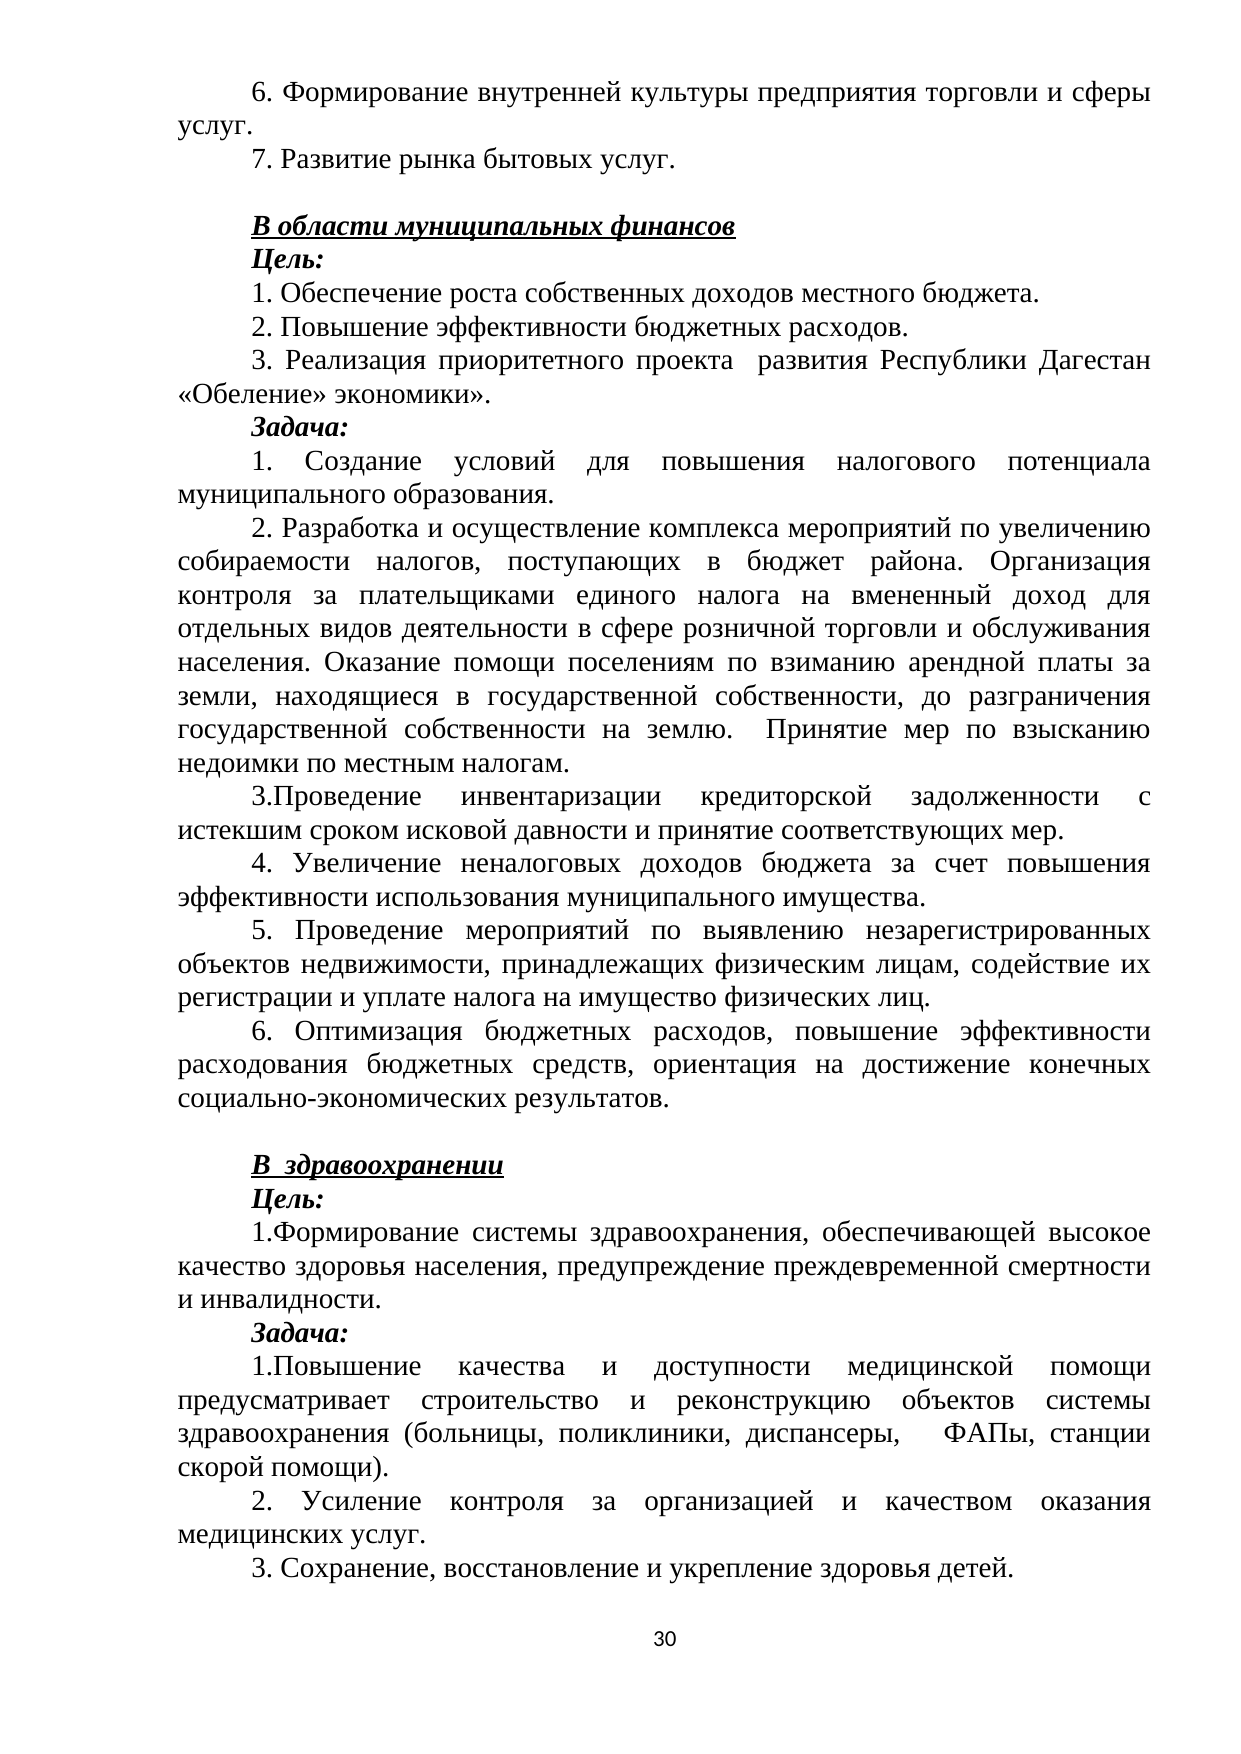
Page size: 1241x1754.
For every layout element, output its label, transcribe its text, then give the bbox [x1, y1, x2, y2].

text В области муниципальных финансов [177, 208, 1152, 242]
text Задача: [177, 1315, 1152, 1348]
text 1.Повышение качества и доступности медицинской помощи предусматривает строительство и реконструкцию объектов системы здравоохранения (больницы, поликлиники, диспансеры, ФАПы, станции скорой помощи). [177, 1348, 1152, 1483]
text В здравоохранении [177, 1147, 1152, 1181]
text Задача: [177, 409, 1152, 443]
text 3. Сохранение, восстановление и укрепление здоровья детей. [177, 1550, 1152, 1583]
text 2. Разработка и осуществление комплекса мероприятий по увеличению собираемости налогов, поступающих в бюджет района. Организация контроля за плательщиками единого налога на вмененный доход для отдельных видов деятельности в сфере розничной торговли и обслуживания населения. Оказание помощи поселениям по взиманию арендной платы за земли, находящиеся в государственной собственности, до разграничения государственной собственности на землю. Принятие мер по взысканию недоимки по местным налогам. [177, 510, 1152, 778]
text 3. Реализация приоритетного проекта развития Республики Дагестан «Обеление» экономики». [177, 342, 1152, 409]
text 2. Усиление контроля за организацией и качеством оказания медицинских услуг. [177, 1483, 1152, 1550]
text 4. Увеличение неналоговых доходов бюджета за счет повышения эффективности использования муниципального имущества. [177, 845, 1152, 912]
text 2. Повышение эффективности бюджетных расходов. [177, 309, 1152, 342]
text 1.Формирование системы здравоохранения, обеспечивающей высокое качество здоровья населения, предупреждение преждевременной смертности и инвалидности. [177, 1214, 1152, 1315]
text Цель: [177, 242, 1152, 275]
text 1. Создание условий для повышения налогового потенциала муниципального образования. [177, 443, 1152, 510]
text Цель: [177, 1181, 1152, 1214]
text 5. Проведение мероприятий по выявлению незарегистрированных объектов недвижимости, принадлежащих физическим лицам, содействие их регистрации и уплате налога на имущество физических лиц. [177, 912, 1152, 1013]
text 6. Оптимизация бюджетных расходов, повышение эффективности расходования бюджетных средств, ориентация на достижение конечных социально-экономических результатов. [177, 1013, 1152, 1114]
text 1. Обеспечение роста собственных доходов местного бюджета. [177, 275, 1152, 309]
text 6. Формирование внутренней культуры предприятия торговли и сферы услуг. [177, 74, 1152, 141]
text 7. Развитие рынка бытовых услуг. [177, 141, 1152, 174]
text 3.Проведение инвентаризации кредиторской задолженности с истекшим сроком исковой давности и принятие соответствующих мер. [177, 778, 1152, 845]
